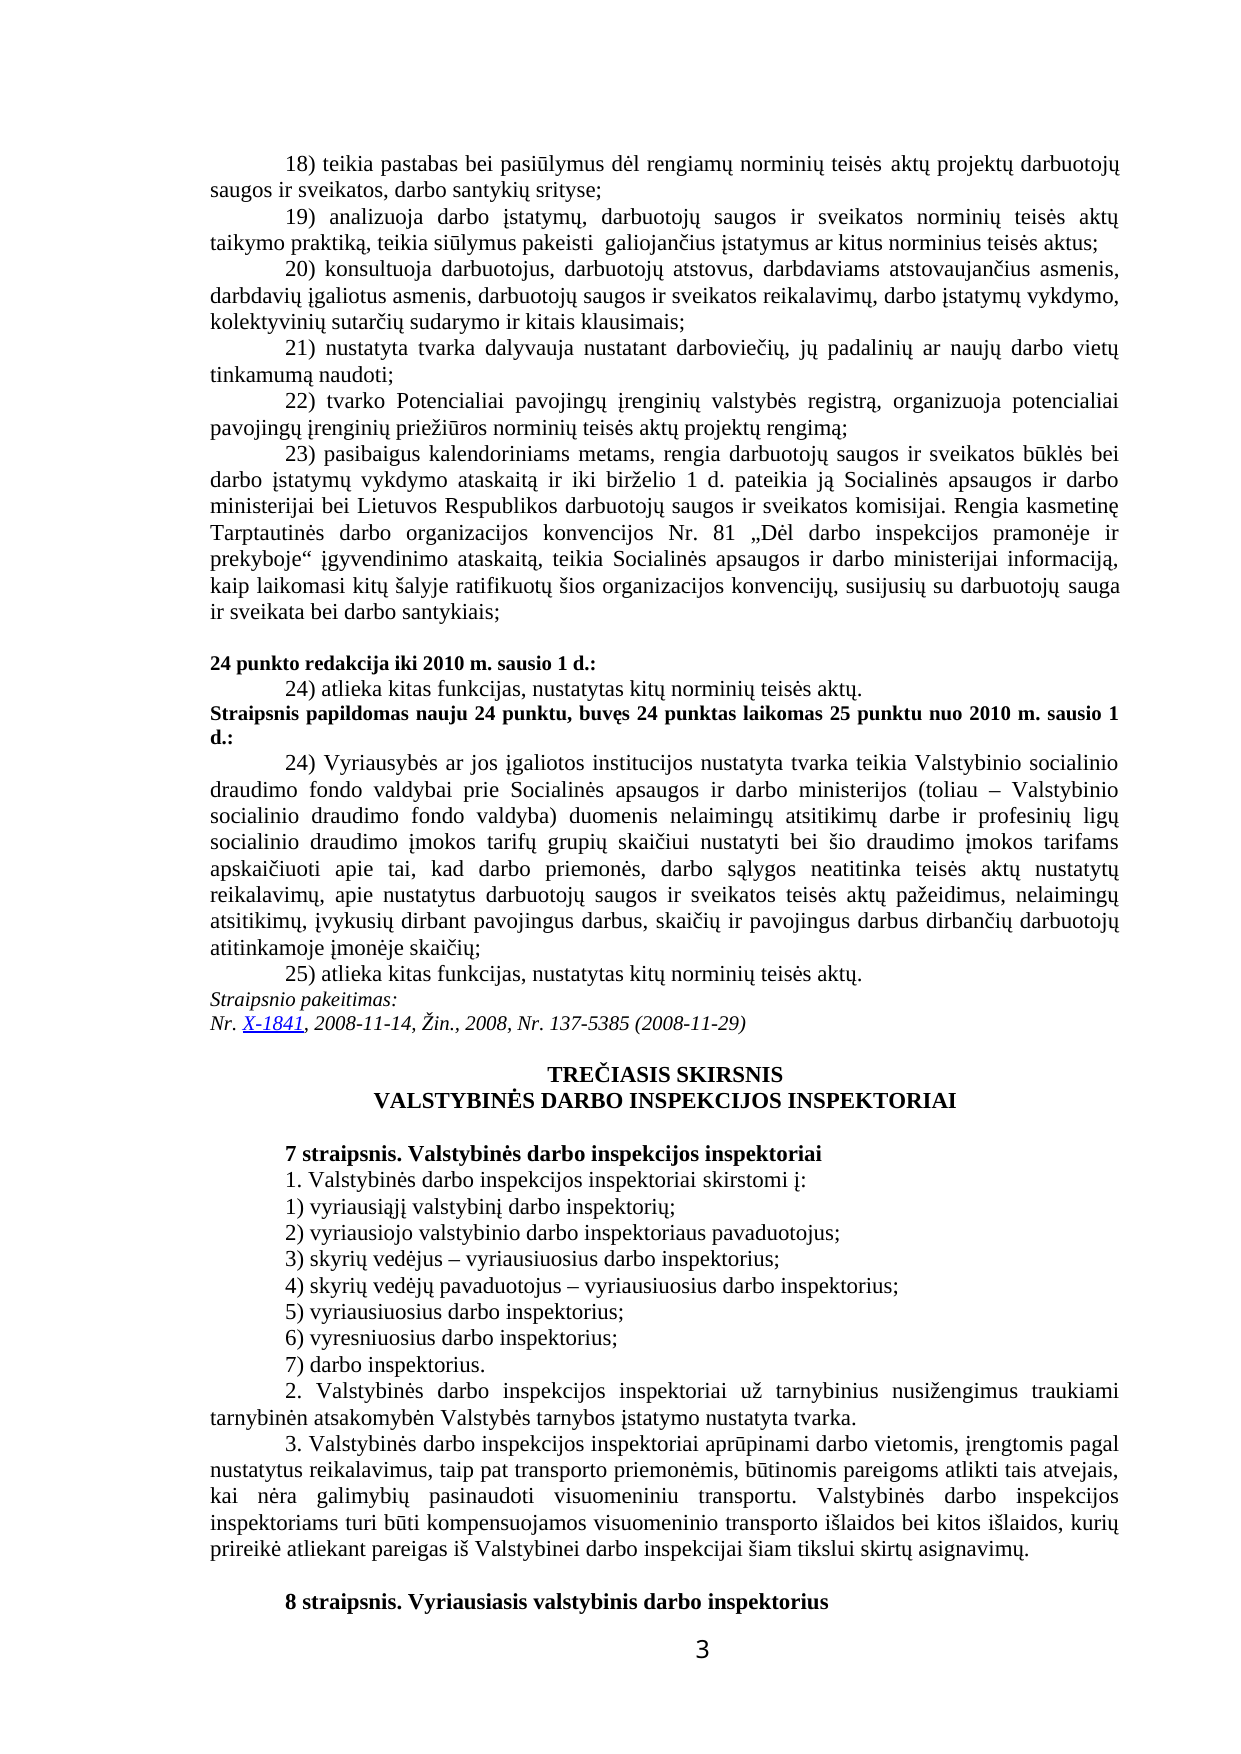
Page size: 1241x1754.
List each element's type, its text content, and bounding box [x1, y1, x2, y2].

text 5) vyriausiuosius darbo inspektorius; [210, 1298, 1120, 1324]
text VALSTYBINĖS DARBO INSPEKCIJOS INSPEKTORIAI [210, 1087, 1120, 1114]
text Straipsnis papildomas nauju 24 punktu, buvęs 24 punktas laikomas 25 punktu nuo . sausio 1 d.: [210, 701, 1120, 749]
text 3. Valstybinės darbo inspekcijos inspektoriai aprūpinami darbo vietomis, įrengtomis pagal nustatytus reikalavimus, taip pat transporto priemonėmis, būtinomis pareigoms atlikti tais atvejais, kai nėra galimybių pasinaudoti visuomeniniu transportu. Valstybinės darbo inspekcijos inspektoriams turi būti kompensuojamos visuomeninio transporto išlaidos bei kitos išlaidos, kurių prireikė atliekant pareigas iš Valstybinei darbo inspekcijai šiam tikslui skirtų asignavimų. [210, 1430, 1120, 1562]
text 19) analizuoja darbo įstatymų, darbuotojų saugos ir sveikatos norminių teisės aktų taikymo praktiką, teikia siūlymus pakeisti galiojančius įstatymus ar kitus norminius teisės aktus; [210, 203, 1120, 255]
text 24 punkto redakcija iki . sausio 1 d.: [210, 651, 1120, 675]
text 4) skyrių vedėjų pavaduotojus – vyriausiuosius darbo inspektorius; [210, 1272, 1120, 1298]
text 23) pasibaigus kalendoriniams metams, rengia darbuotojų saugos ir sveikatos būklės bei darbo įstatymų vykdymo ataskaitą ir iki birželio 1 d. pateikia ją Socialinės apsaugos ir darbo ministerijai bei Lietuvos Respublikos darbuotojų saugos ir sveikatos komisijai. Rengia kasmetinę Tarptautinės darbo organizacijos konvencijos Nr. 81 „Dėl darbo inspekcijos pramonėje ir prekyboje“ įgyvendinimo ataskaitą, teikia Socialinės apsaugos ir darbo ministerijai informaciją, kaip laikomasi kitų šalyje ratifikuotų šios organizacijos konvencijų, susijusių su darbuotojų sauga ir sveikata bei darbo santykiais; [210, 440, 1120, 624]
text Nr. X-1841, 2008-11-14, Žin., 2008, Nr. 137-5385 (2008-11-29) [210, 1011, 1120, 1034]
text 2. Valstybinės darbo inspekcijos inspektoriai už tarnybinius nusižengimus traukiami tarnybinėn atsakomybėn Valstybės tarnybos įstatymo nustatyta tvarka. [210, 1377, 1120, 1430]
text 7 straipsnis. Valstybinės darbo inspekcijos inspektoriai [210, 1140, 1120, 1166]
text 20) konsultuoja darbuotojus, darbuotojų atstovus, darbdaviams atstovaujančius asmenis, darbdavių įgaliotus asmenis, darbuotojų saugos ir sveikatos reikalavimų, darbo įstatymų vykdymo, kolektyvinių sutarčių sudarymo ir kitais klausimais; [210, 255, 1120, 334]
text 22) tvarko Potencialiai pavojingų įrenginių valstybės registrą, organizuoja potencialiai pavojingų įrenginių priežiūros norminių teisės aktų projektų rengimą; [210, 387, 1120, 440]
text 1) vyriausiąjį valstybinį darbo inspektorių; [210, 1193, 1120, 1219]
text TREČIASIS SKIRSNIS [210, 1061, 1120, 1087]
text 7) darbo inspektorius. [210, 1351, 1120, 1377]
text 3) skyrių vedėjus – vyriausiuosius darbo inspektorius; [210, 1245, 1120, 1272]
text 24) atlieka kitas funkcijas, nustatytas kitų norminių teisės aktų. [210, 675, 1120, 701]
text 2) vyriausiojo valstybinio darbo inspektoriaus pavaduotojus; [210, 1219, 1120, 1245]
text 25) atlieka kitas funkcijas, nustatytas kitų norminių teisės aktų. [210, 960, 1120, 986]
text Straipsnio pakeitimas: [210, 986, 1120, 1011]
text 8 straipsnis. Vyriausiasis valstybinis darbo inspektorius [210, 1588, 1120, 1614]
text 18) teikia pastabas bei pasiūlymus dėl rengiamų norminių teisės aktų projektų darbuotojų saugos ir sveikatos, darbo santykių srityse; [210, 150, 1120, 203]
text 1. Valstybinės darbo inspekcijos inspektoriai skirstomi į: [210, 1166, 1120, 1193]
text 6) vyresniuosius darbo inspektorius; [210, 1324, 1120, 1351]
text 21) nustatyta tvarka dalyvauja nustatant darboviečių, jų padalinių ar naujų darbo vietų tinkamumą naudoti; [210, 334, 1120, 387]
text 24) Vyriausybės ar jos įgaliotos institucijos nustatyta tvarka teikia Valstybinio socialinio draudimo fondo valdybai prie Socialinės apsaugos ir darbo ministerijos (toliau – Valstybinio socialinio draudimo fondo valdyba) duomenis nelaimingų atsitikimų darbe ir profesinių ligų socialinio draudimo įmokos tarifų grupių skaičiui nustatyti bei šio draudimo įmokos tarifams apskaičiuoti apie tai, kad darbo priemonės, darbo sąlygos neatitinka teisės aktų nustatytų reikalavimų, apie nustatytus darbuotojų saugos ir sveikatos teisės aktų pažeidimus, nelaimingų atsitikimų, įvykusių dirbant pavojingus darbus, skaičių ir pavojingus darbus dirbančių darbuotojų atitinkamoje įmonėje skaičių; [210, 749, 1120, 960]
